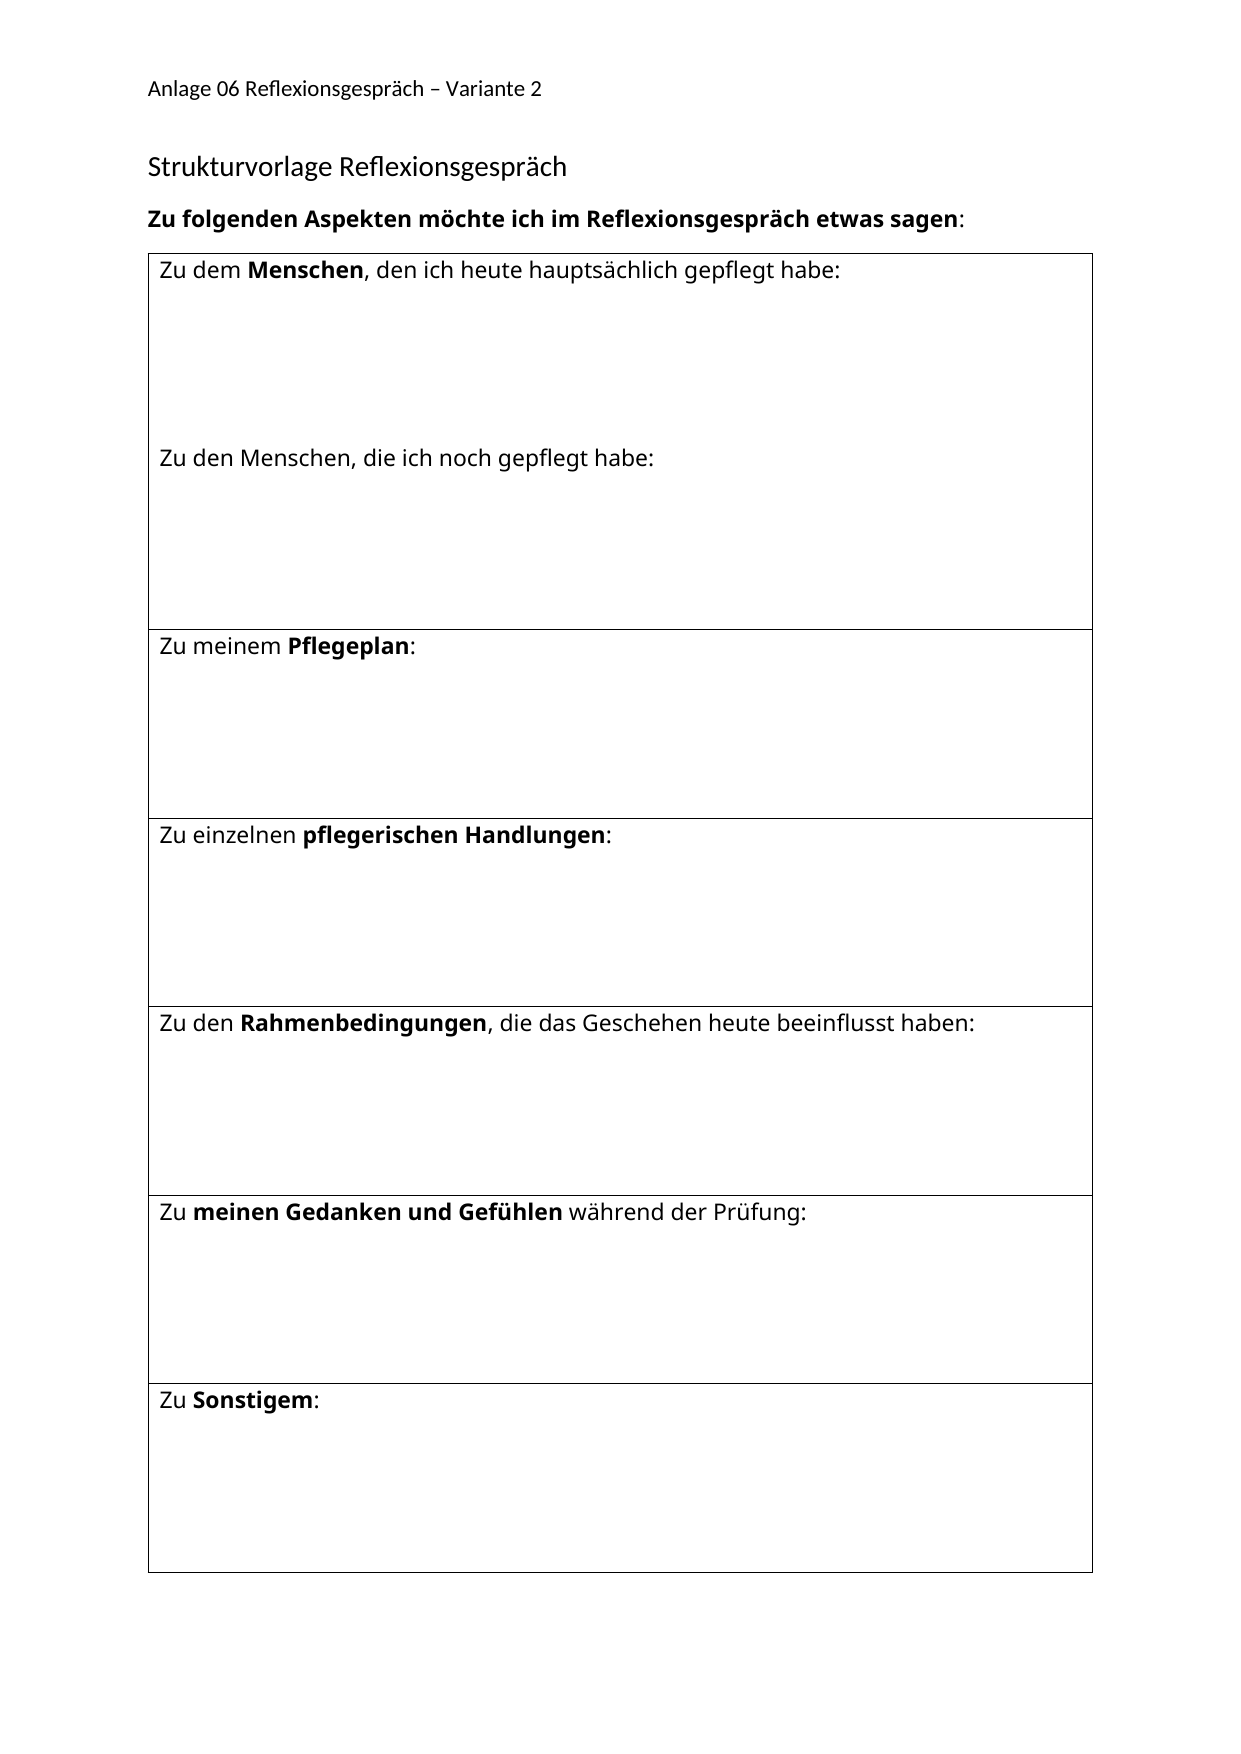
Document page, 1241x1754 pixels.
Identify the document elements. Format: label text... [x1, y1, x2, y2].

table_cell Zu den Rahmenbedingungen, die das Geschehen heute beeinflusst haben: [149, 1007, 1092, 1195]
table_header Zu dem Menschen, den ich heute hauptsächlich gepflegt habe: [149, 254, 1092, 442]
table_cell Zu meinem Pflegeplan: [149, 630, 1092, 818]
text Zu folgenden Aspekten möchte ich im Reflexionsgespräch etwas sagen: [148, 203, 1093, 234]
table_cell Zu Sonstigem: [149, 1384, 1092, 1572]
table_cell Zu den Menschen, die ich noch gepflegt habe: [149, 442, 1092, 629]
text Strukturvorlage Reflexionsgespräch [148, 148, 1093, 183]
table_cell Zu meinen Gedanken und Gefühlen während der Prüfung: [149, 1196, 1092, 1383]
table_cell Zu einzelnen pflegerischen Handlungen: [149, 819, 1092, 1006]
